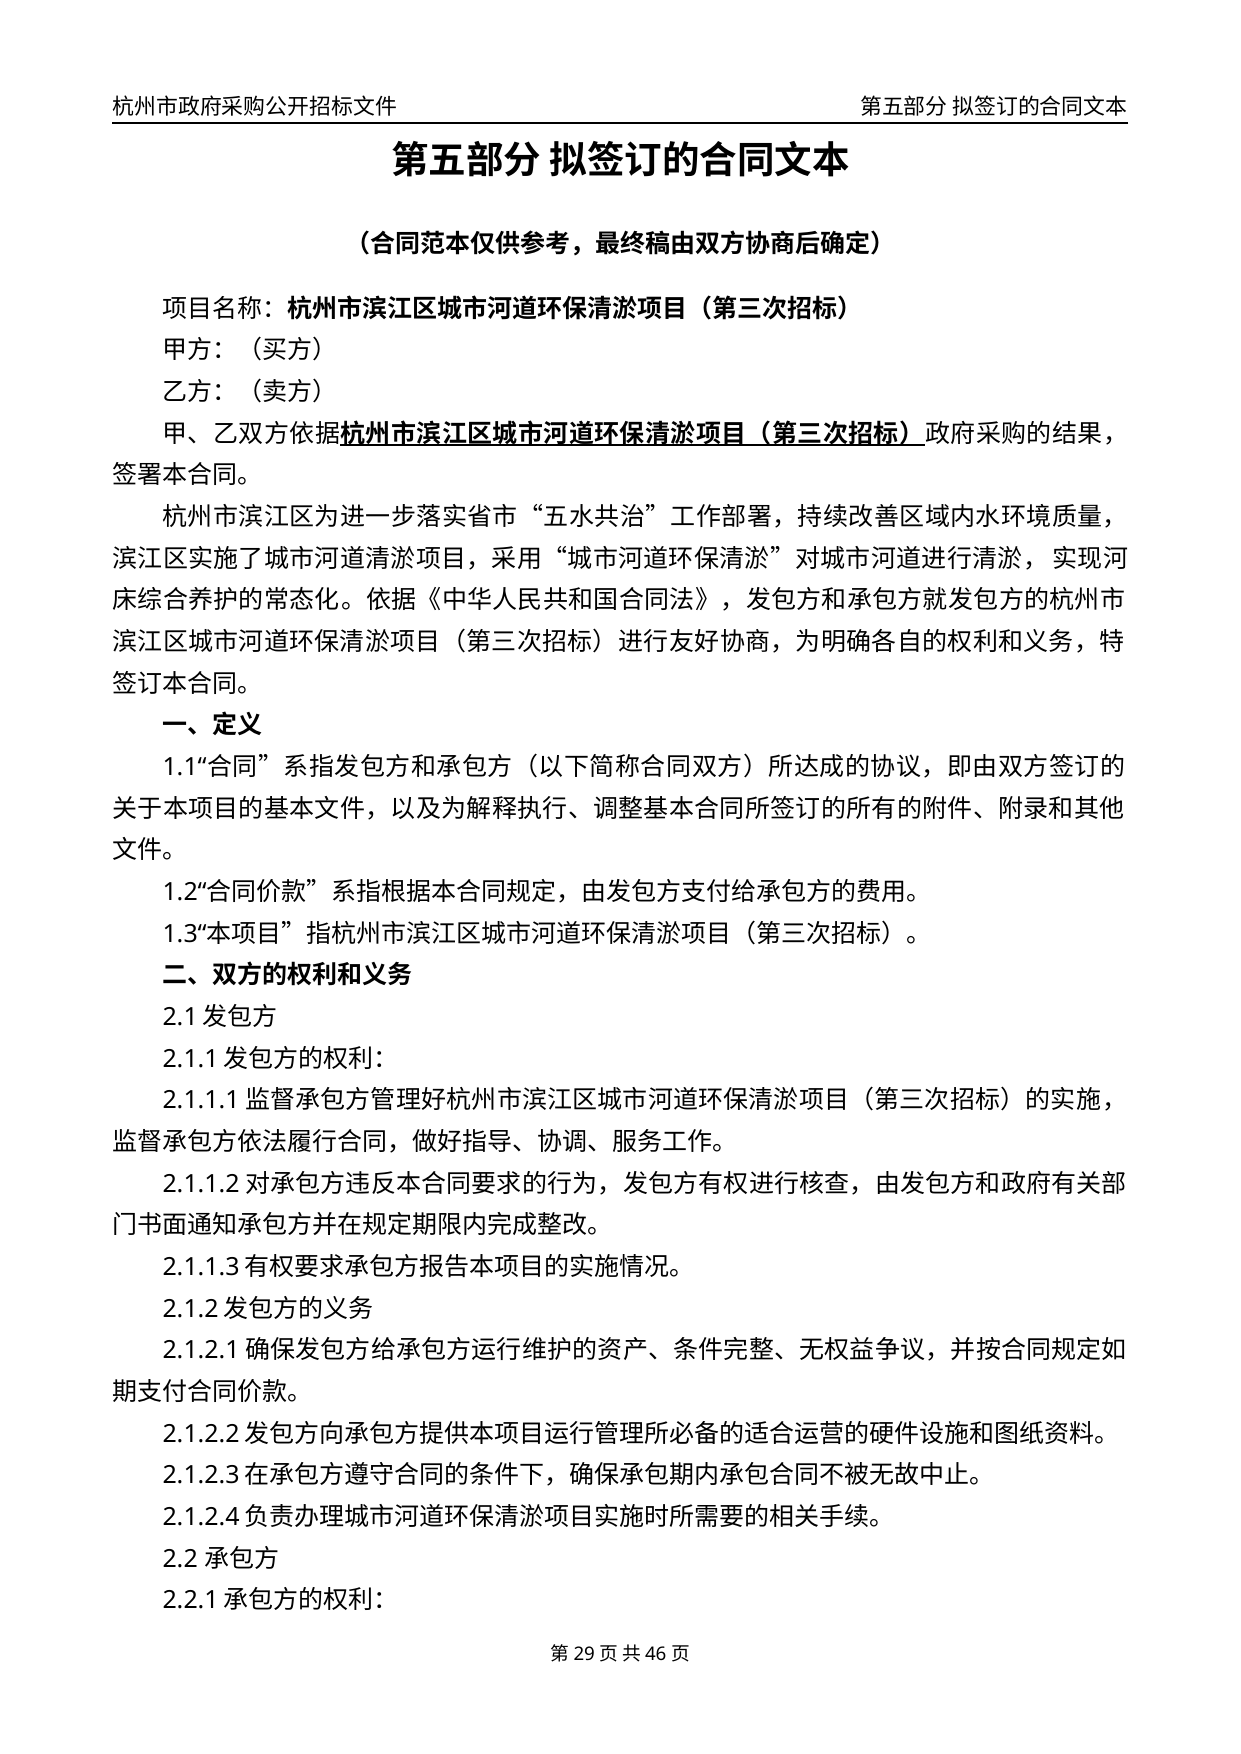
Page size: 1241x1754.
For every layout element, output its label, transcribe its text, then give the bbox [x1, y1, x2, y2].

text 2.1.2.4负责办理城市河道环保清淤项目实施时所需要的相关手续。 [112, 1497, 1128, 1533]
text 甲、乙双方依据杭州市滨江区城市河道环保清淤项目（第三次招标）政府采购的结果，签署本合同。 [112, 413, 1128, 491]
text 项目名称：杭州市滨江区城市河道环保清淤项目（第三次招标） [112, 288, 1128, 324]
text 1.3“本项目”指杭州市滨江区城市河道环保清淤项目（第三次招标）。 [112, 913, 1128, 949]
text 2.1.1发包方的权利： [112, 1038, 1128, 1074]
text 2.1发包方 [112, 997, 1128, 1033]
text （合同范本仅供参考，最终稿由双方协商后确定） [112, 211, 1128, 263]
text 2.1.1.2对承包方违反本合同要求的行为，发包方有权进行核查，由发包方和政府有关部门书面通知承包方并在规定期限内完成整改。 [112, 1163, 1128, 1241]
text 1.1“合同”系指发包方和承包方（以下简称合同双方）所达成的协议，即由双方签订的关于本项目的基本文件，以及为解释执行、调整基本合同所签订的所有的附件、附录和其他文件。 [112, 747, 1128, 866]
text 杭州市滨江区为进一步落实省市“五水共治”工作部署，持续改善区域内水环境质量，滨江区实施了城市河道清淤项目，采用“城市河道环保清淤”对城市河道进行清淤，实现河床综合养护的常态化。依据《中华人民共和国合同法》，发包方和承包方就发包方的杭州市滨江区城市河道环保清淤项目（第三次招标）进行友好协商，为明确各自的权利和义务，特签订本合同。 [112, 497, 1128, 699]
text 乙方：（卖方） [112, 372, 1128, 408]
text 2.1.1.1监督承包方管理好杭州市滨江区城市河道环保清淤项目（第三次招标）的实施，监督承包方依法履行合同，做好指导、协调、服务工作。 [112, 1080, 1128, 1158]
text 一、定义 [112, 705, 1128, 741]
text 1.2“合同价款”系指根据本合同规定，由发包方支付给承包方的费用。 [112, 872, 1128, 908]
text 2.1.2.3在承包方遵守合同的条件下，确保承包期内承包合同不被无故中止。 [112, 1455, 1128, 1491]
text 2.2.1承包方的权利： [112, 1580, 1128, 1616]
text 二、双方的权利和义务 [112, 955, 1128, 991]
text 2.1.2.1确保发包方给承包方运行维护的资产、条件完整、无权益争议，并按合同规定如期支付合同价款。 [112, 1330, 1128, 1408]
text 2.1.1.3有权要求承包方报告本项目的实施情况。 [112, 1247, 1128, 1283]
text 2.1.2发包方的义务 [112, 1288, 1128, 1324]
text 2.2 承包方 [112, 1538, 1128, 1574]
text 甲方：（买方） [112, 330, 1128, 366]
text 第五部分 拟签订的合同文本 [112, 130, 1128, 184]
text 2.1.2.2发包方向承包方提供本项目运行管理所必备的适合运营的硬件设施和图纸资料。 [112, 1413, 1128, 1449]
